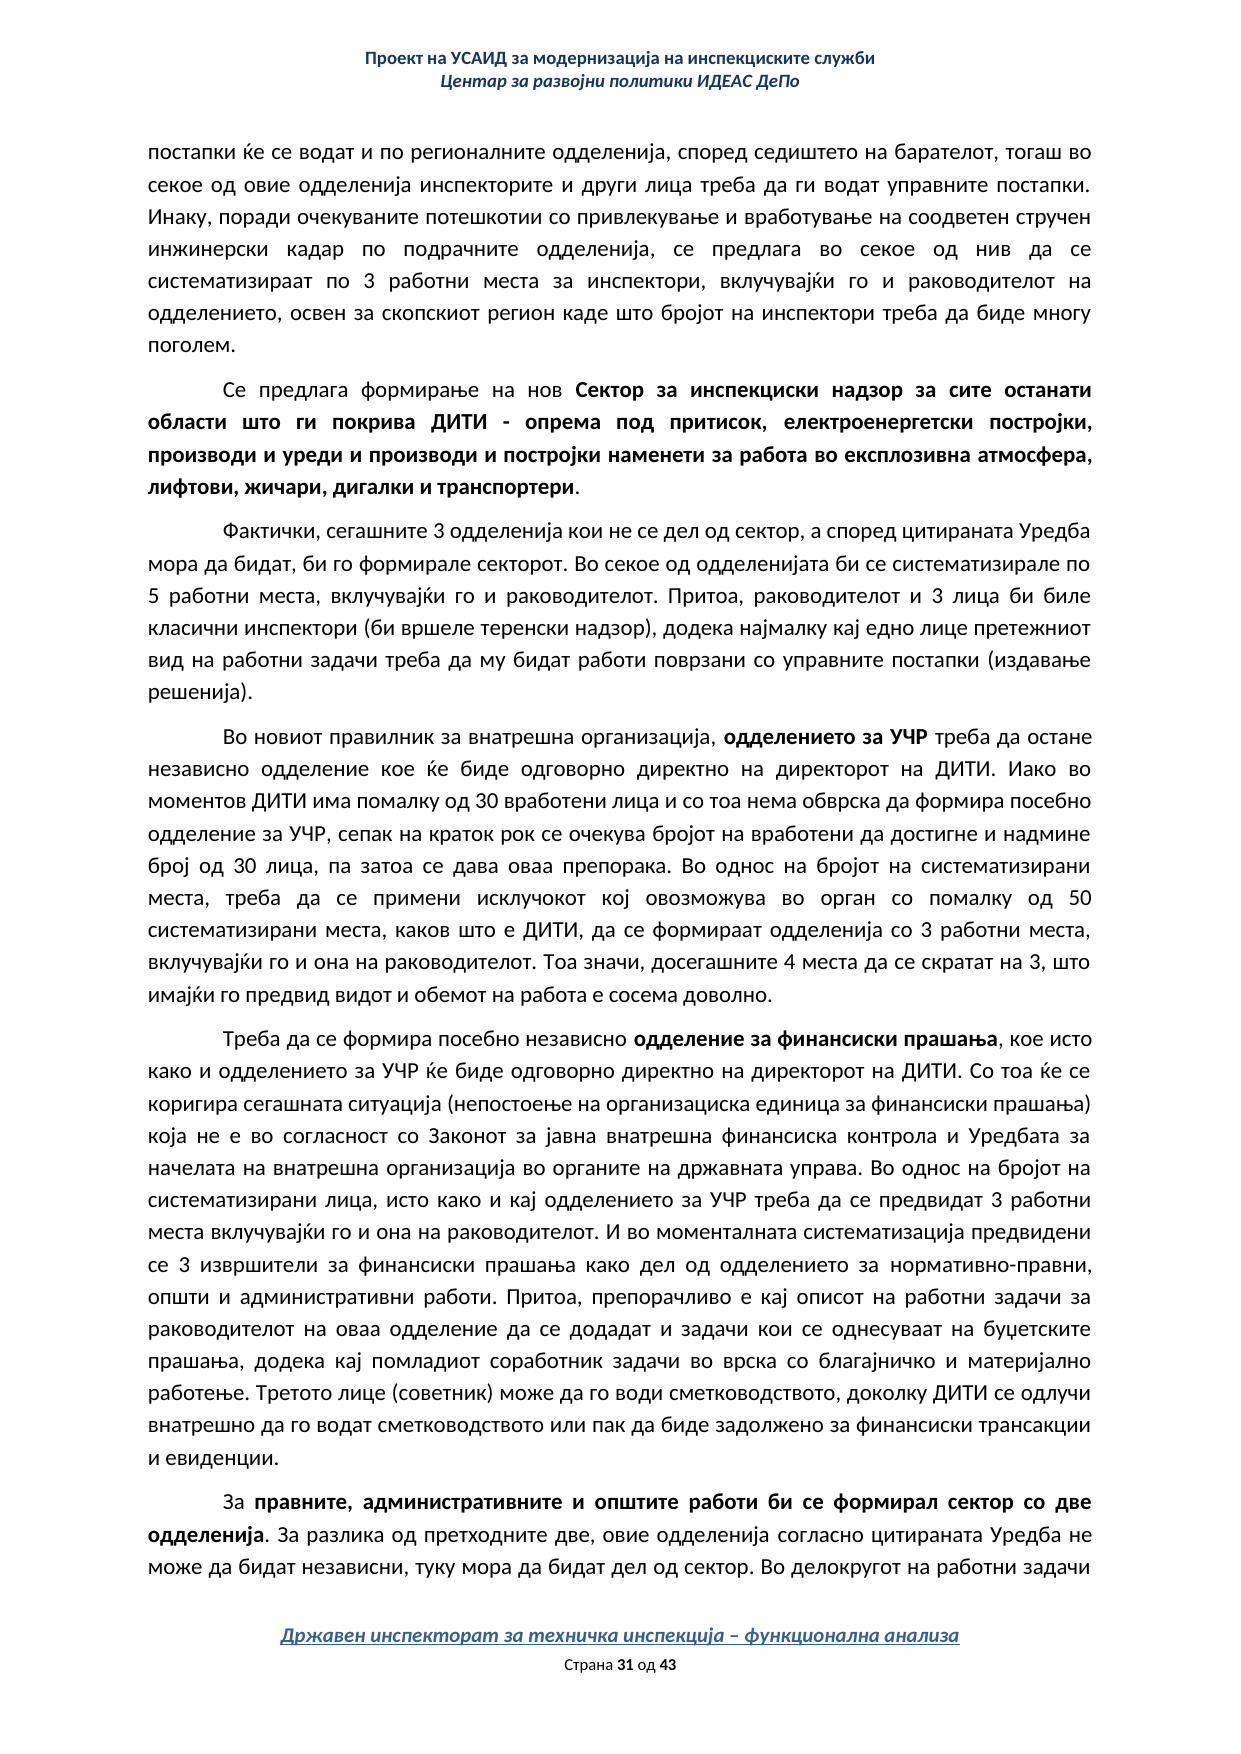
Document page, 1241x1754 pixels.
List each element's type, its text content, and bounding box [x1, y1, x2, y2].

text Треба да се формира посебно независно одделение за финансиски прашања, кое исто како и одделението за УЧР ќе биде одговорно директно на директорот на ДИТИ. Со тоа ќе се коригира сегашната ситуација (непостоење на организациска единица за финансиски прашања) која не е во согласност со Законот за јавна внатрешна финансиска контрола и Уредбата за начелата на внатрешна организација во органите на државната управа. Во однос на бројот на систематизирани лица, исто како и кај одделението за УЧР треба да се предвидат 3 работни места вклучувајќи го и она на раководителот. И во моменталната систематизација предвидени се 3 извршители за финансиски прашања како дел од одделението за нормативно-правни, општи и административни работи. Притоа, препорачливо е кај описот на работни задачи за раководителот на оваа одделение да се додадат и задачи кои се однесуваат на буџетските прашања, додека кај помладиот соработник задачи во врска со благајничко и материјално работење. Третото лице (советник) може да го води сметководството, доколку ДИТИ се одлучи внатрешно да го водат сметководството или пак да биде задолжено за финансиски трансакции и евиденции. [148, 1024, 1093, 1471]
text Се предлага формирање на нов Сектор за инспекциски надзор за сите останати области што ги покрива ДИТИ - опрема под притисок, електроенергетски постројки, производи и уреди и производи и постројки наменети за работа во експлозивна атмосфера, лифтови, жичари, дигалки и транспортери. [148, 375, 1093, 500]
text Во новиот правилник за внатрешна организација, одделението за УЧР треба да остане независно одделение кое ќе биде одговорно директно на директорот на ДИТИ. Иако во моментов ДИТИ има помалку од 30 вработени лица и со тоа нема обврска да формира посебно одделение за УЧР, сепак на краток рок се очекува бројот на вработени да достигне и надмине број од 30 лица, па затоа се дава оваа препорака. Во однос на бројот на систематизирани места, треба да се примени исклучокот кој овозможува во орган со помалку од 50 систематизирани места, каков што е ДИТИ, да се формираат одделенија со 3 работни места, вклучувајќи го и она на раководителот. Тоа значи, досегашните 4 места да се скратат на 3, што имајќи го предвид видот и обемот на работа е сосема доволно. [148, 722, 1093, 1008]
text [148, 1487, 1093, 1580]
text Фактички, сегашните 3 одделенија кои не се дел од сектор, а според цитираната Уредба мора да бидат, би го формирале секторот. Во секое од одделенијата би се систематизирале по 5 работни места, вклучувајќи го и раководителот. Притоа, раководителот и 3 лица би биле класични инспектори (би вршеле теренски надзор), додека најмалку кај едно лице претежниот вид на работни задачи треба да му бидат работи поврзани со управните постапки (издавање решенија). [148, 517, 1093, 706]
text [148, 137, 1093, 359]
